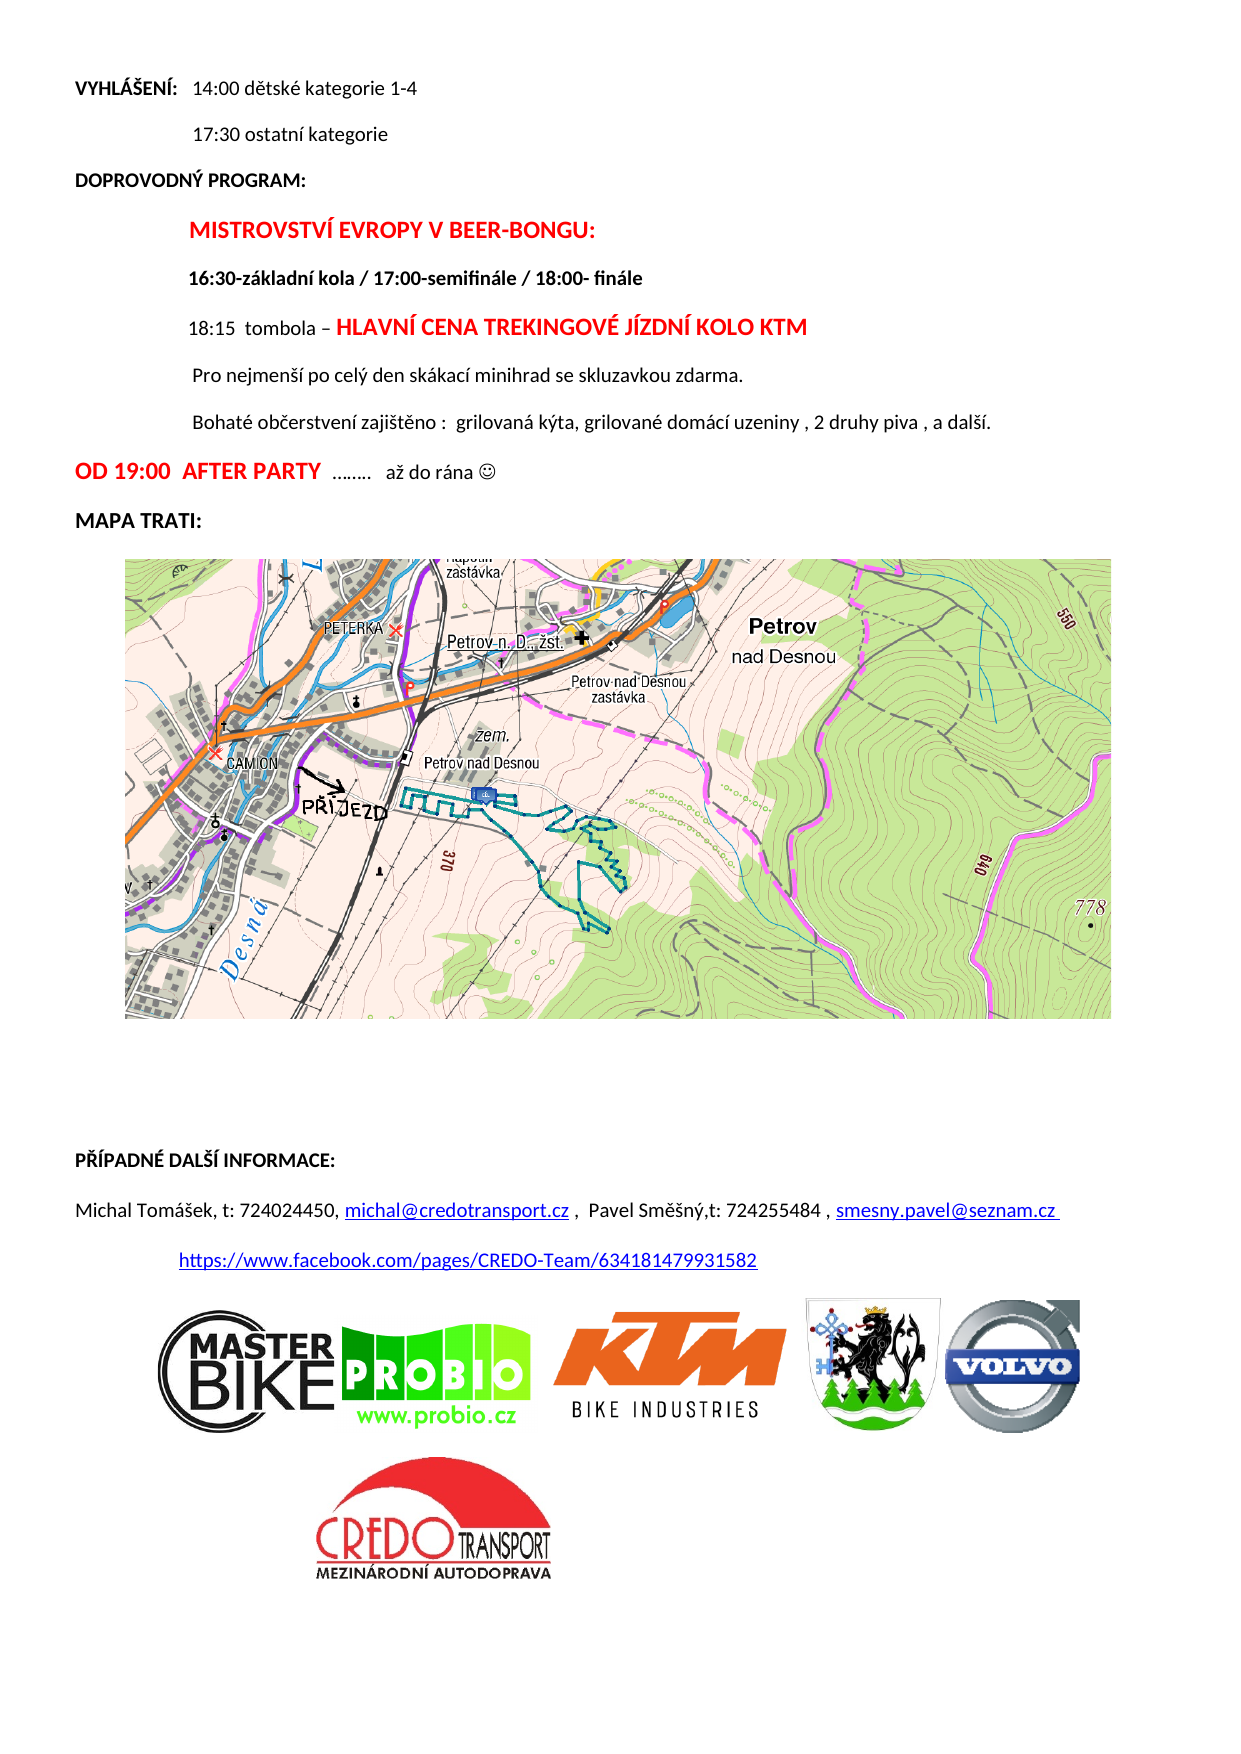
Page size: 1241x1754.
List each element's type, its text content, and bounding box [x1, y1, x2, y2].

picture [157, 1297, 946, 1433]
text MISTROVSTVÍ EVROPY V BEER-BONGU: [75, 214, 1165, 244]
text 17:30 ostatní kategorie [75, 121, 1165, 147]
text Michal Tomášek, t: 724024450, michal@credotransport.cz , Pavel Směšný,t: 724255484 , smesny.pavel@seznam.cz [75, 1197, 1165, 1222]
text PŘÍPADNÉ DALŠÍ INFORMACE: [75, 1147, 1165, 1172]
picture [316, 1457, 551, 1579]
text Pro nejmenší po celý den skákací minihrad se skluzavkou zdarma. [75, 363, 1165, 388]
text 18:15 tombola – HLAVNÍ CENA TREKINGOVÉ JÍZDNÍ KOLO KTM [75, 311, 1165, 342]
text VYHLÁŠENÍ: 14:00 dětské kategorie 1-4 [75, 75, 1165, 100]
text 16:30-základní kola / 17:00-semifinále / 18:00- finále [75, 265, 1165, 291]
text DOPROVODNÝ PROGRAM: [75, 167, 1165, 193]
picture [125, 559, 1112, 1019]
text MAPA TRATI: [75, 507, 1165, 534]
text OD 19:00 AFTER PARTY …….. až do rána [75, 455, 1165, 486]
text Bohaté občerstvení zajištěno : grilovaná kýta, grilované domácí uzeniny , 2 druhy piva , a další. [75, 409, 1165, 434]
text https://www.facebook.com/pages/CREDO-Team/634181479931582 [75, 1247, 1165, 1272]
